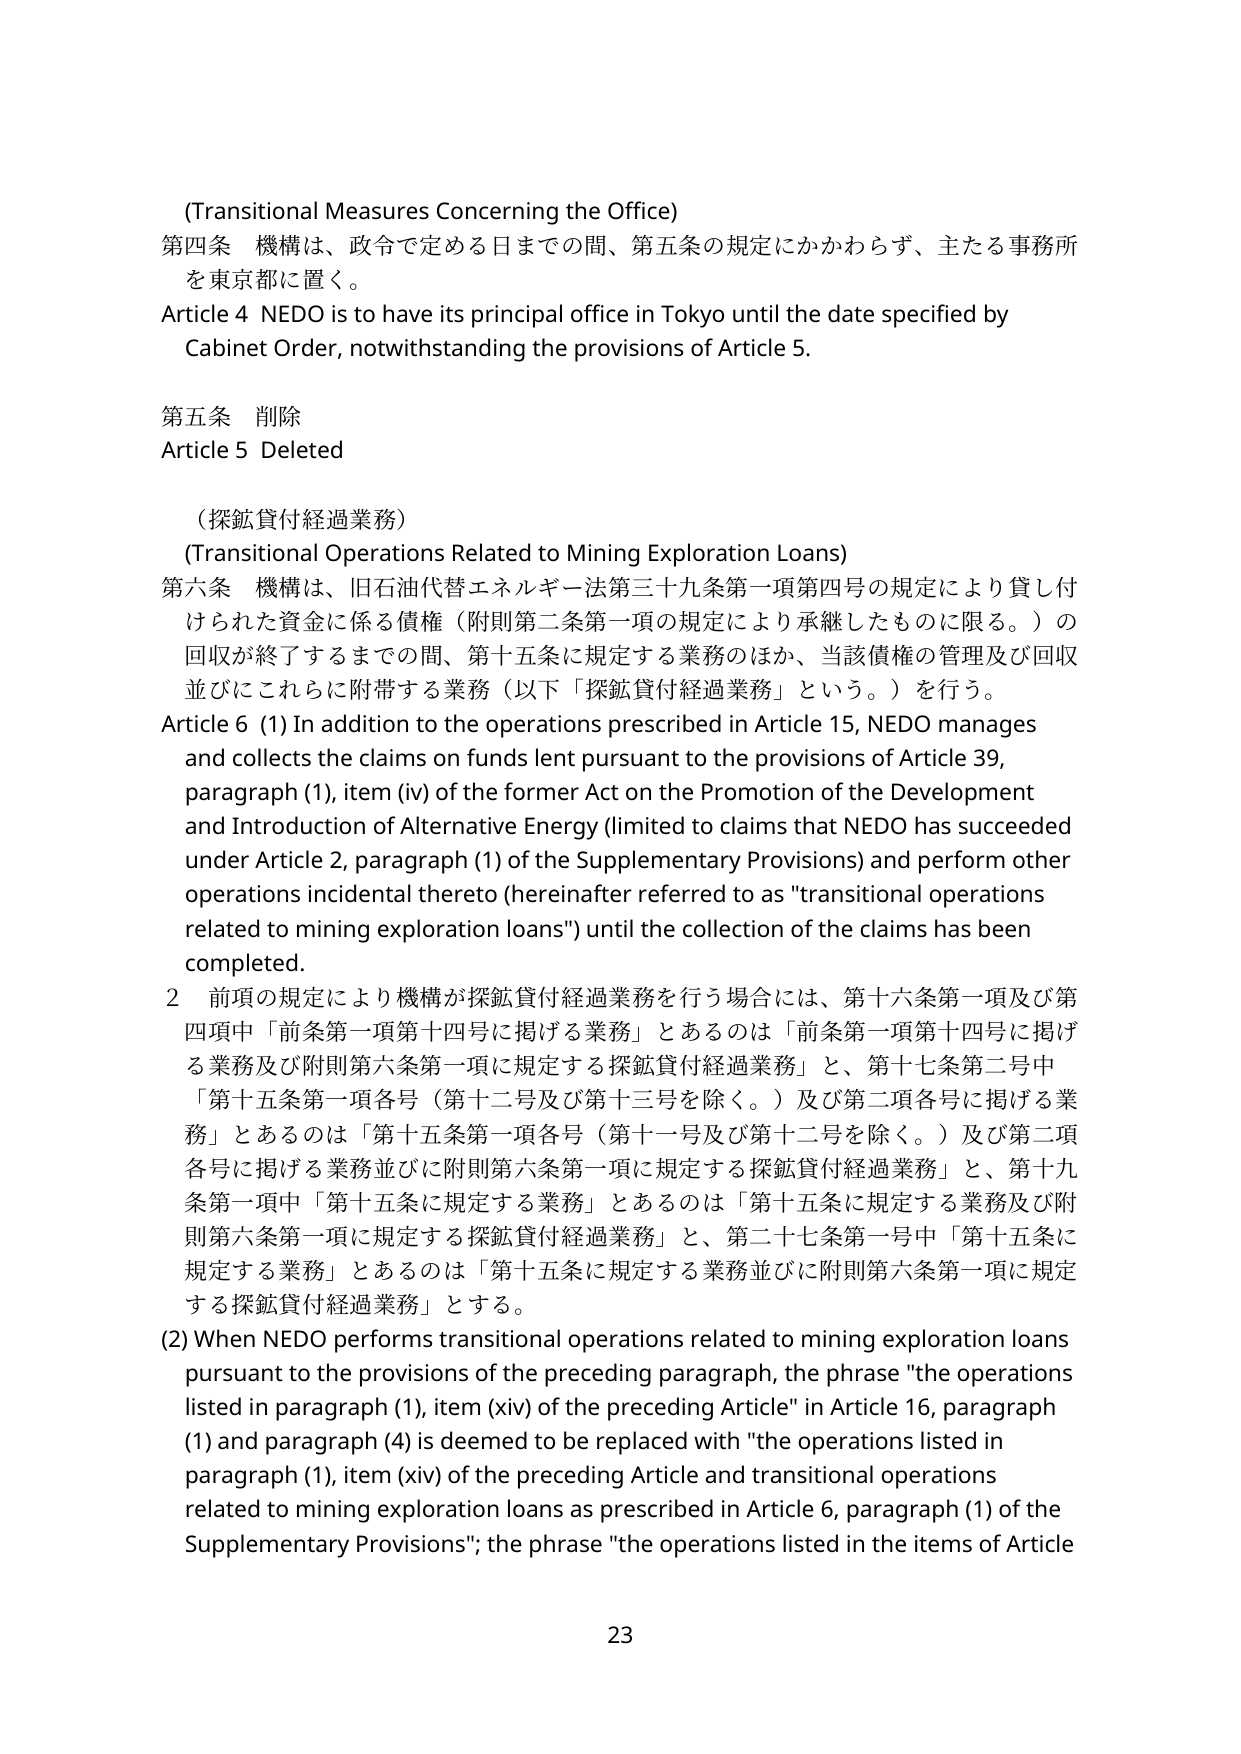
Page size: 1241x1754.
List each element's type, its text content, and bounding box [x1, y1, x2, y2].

text Article 5 Deleted [161, 433, 1079, 467]
text 第六条 機構は、旧石油代替エネルギー法第三十九条第一項第四号の規定により貸し付けられた資金に係る債権（附則第二条第一項の規定により承継したものに限る。）の回収が終了するまでの間、第十五条に規定する業務のほか、当該債権の管理及び回収並びにこれらに附帯する業務（以下「探鉱貸付経過業務」という。）を行う。 [161, 569, 1079, 706]
text 第五条 削除 [161, 399, 1079, 433]
text (Transitional Operations Related to Mining Exploration Loans) [184, 535, 1079, 569]
text 第四条 機構は、政令で定める日までの間、第五条の規定にかかわらず、主たる事務所を東京都に置く。 [161, 228, 1079, 296]
text （探鉱貸付経過業務） [184, 501, 1079, 535]
text Article 4 NEDO is to have its principal office in Tokyo until the date specified by Cabinet Order, notwithstanding the provisions of Article 5. [161, 296, 1079, 364]
text (Transitional Measures Concerning the Office) [184, 194, 1079, 228]
text ２ 前項の規定により機構が探鉱貸付経過業務を行う場合には、第十六条第一項及び第四項中「前条第一項第十四号に掲げる業務」とあるのは「前条第一項第十四号に掲げる業務及び附則第六条第一項に規定する探鉱貸付経過業務」と、第十七条第二号中「第十五条第一項各号（第十二号及び第十三号を除く。）及び第二項各号に掲げる業務」とあるのは「第十五条第一項各号（第十一号及び第十二号を除く。）及び第二項各号に掲げる業務並びに附則第六条第一項に規定する探鉱貸付経過業務」と、第十九条第一項中「第十五条に規定する業務」とあるのは「第十五条に規定する業務及び附則第六条第一項に規定する探鉱貸付経過業務」と、第二十七条第一号中「第十五条に規定する業務」とあるのは「第十五条に規定する業務並びに附則第六条第一項に規定する探鉱貸付経過業務」とする。 [161, 979, 1079, 1321]
text Article 6 (1) In addition to the operations prescribed in Article 15, NEDO manages and collects the claims on funds lent pursuant to the provisions of Article 39, paragraph (1), item (iv) of the former Act on the Promotion of the Development and Introduction of Alternative Energy (limited to claims that NEDO has succeeded under Article 2, paragraph (1) of the Supplementary Provisions) and perform other operations incidental thereto (hereinafter referred to as "transitional operations related to mining exploration loans") until the collection of the claims has been completed. [161, 706, 1079, 979]
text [161, 1321, 1079, 1560]
